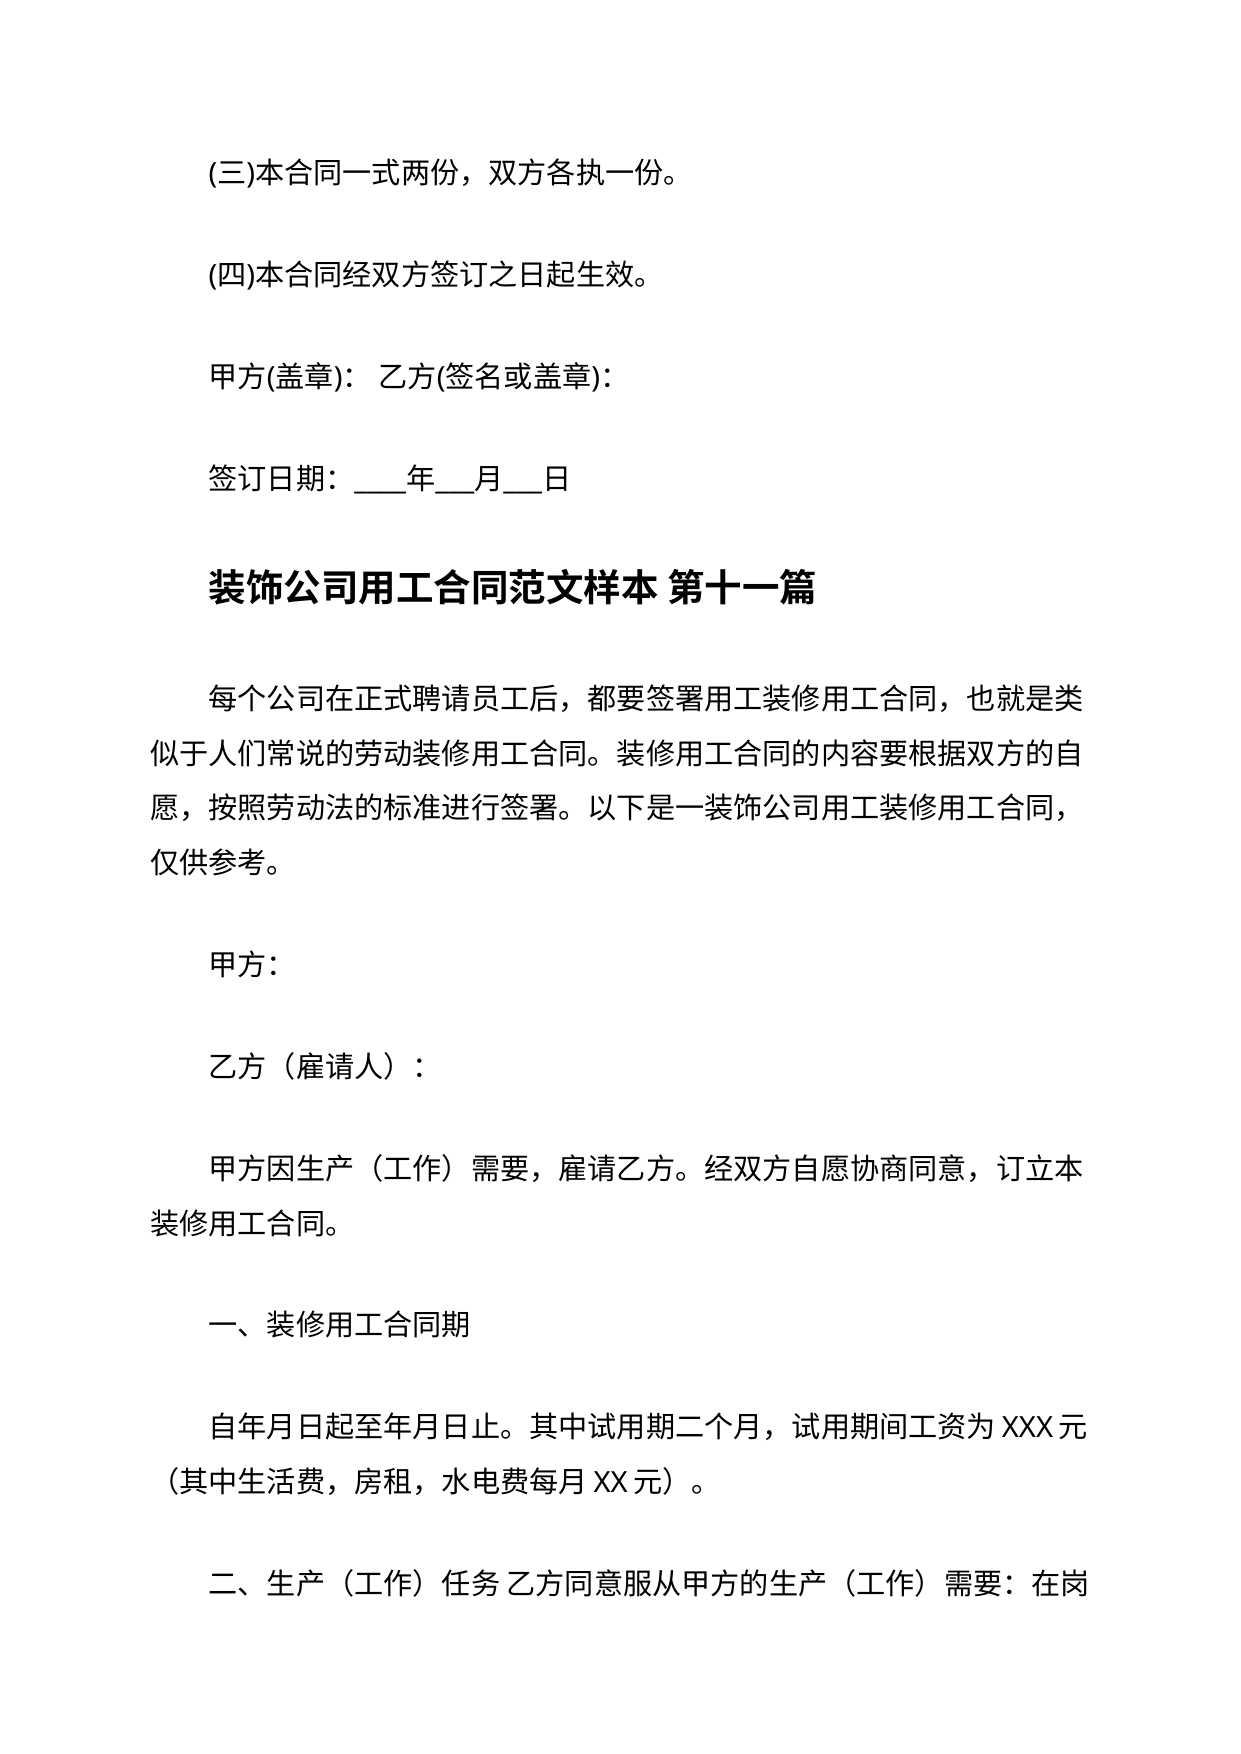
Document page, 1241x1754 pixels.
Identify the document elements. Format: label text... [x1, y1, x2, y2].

text (三)本合同一式两份，双方各执一份。 [150, 150, 1090, 192]
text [150, 1561, 1090, 1603]
text 每个公司在正式聘请员工后，都要签署用工装修用工合同，也就是类似于人们常说的劳动装修用工合同。装修用工合同的内容要根据双方的自愿，按照劳动法的标准进行签署。以下是一装饰公司用工装修用工合同，仅供参考。 [150, 675, 1090, 882]
text 甲方因生产（工作）需要，雇请乙方。经双方自愿协商同意，订立本装修用工合同。 [150, 1145, 1090, 1242]
text 装饰公司用工合同范文样本 第十一篇 [150, 558, 1090, 612]
text 甲方： [150, 942, 1090, 984]
text 甲方(盖章)： 乙方(签名或盖章)： [150, 354, 1090, 396]
text 乙方（雇请人）： [150, 1043, 1090, 1086]
text 一、装修用工合同期 [150, 1302, 1090, 1344]
text 自年月日起至年月日止。其中试用期二个月，试用期间工资为XXX元（其中生活费，房租，水电费每月XX元）。 [150, 1404, 1090, 1501]
text 签订日期：____年___月___日 [150, 456, 1090, 498]
text (四)本合同经双方签订之日起生效。 [150, 252, 1090, 294]
